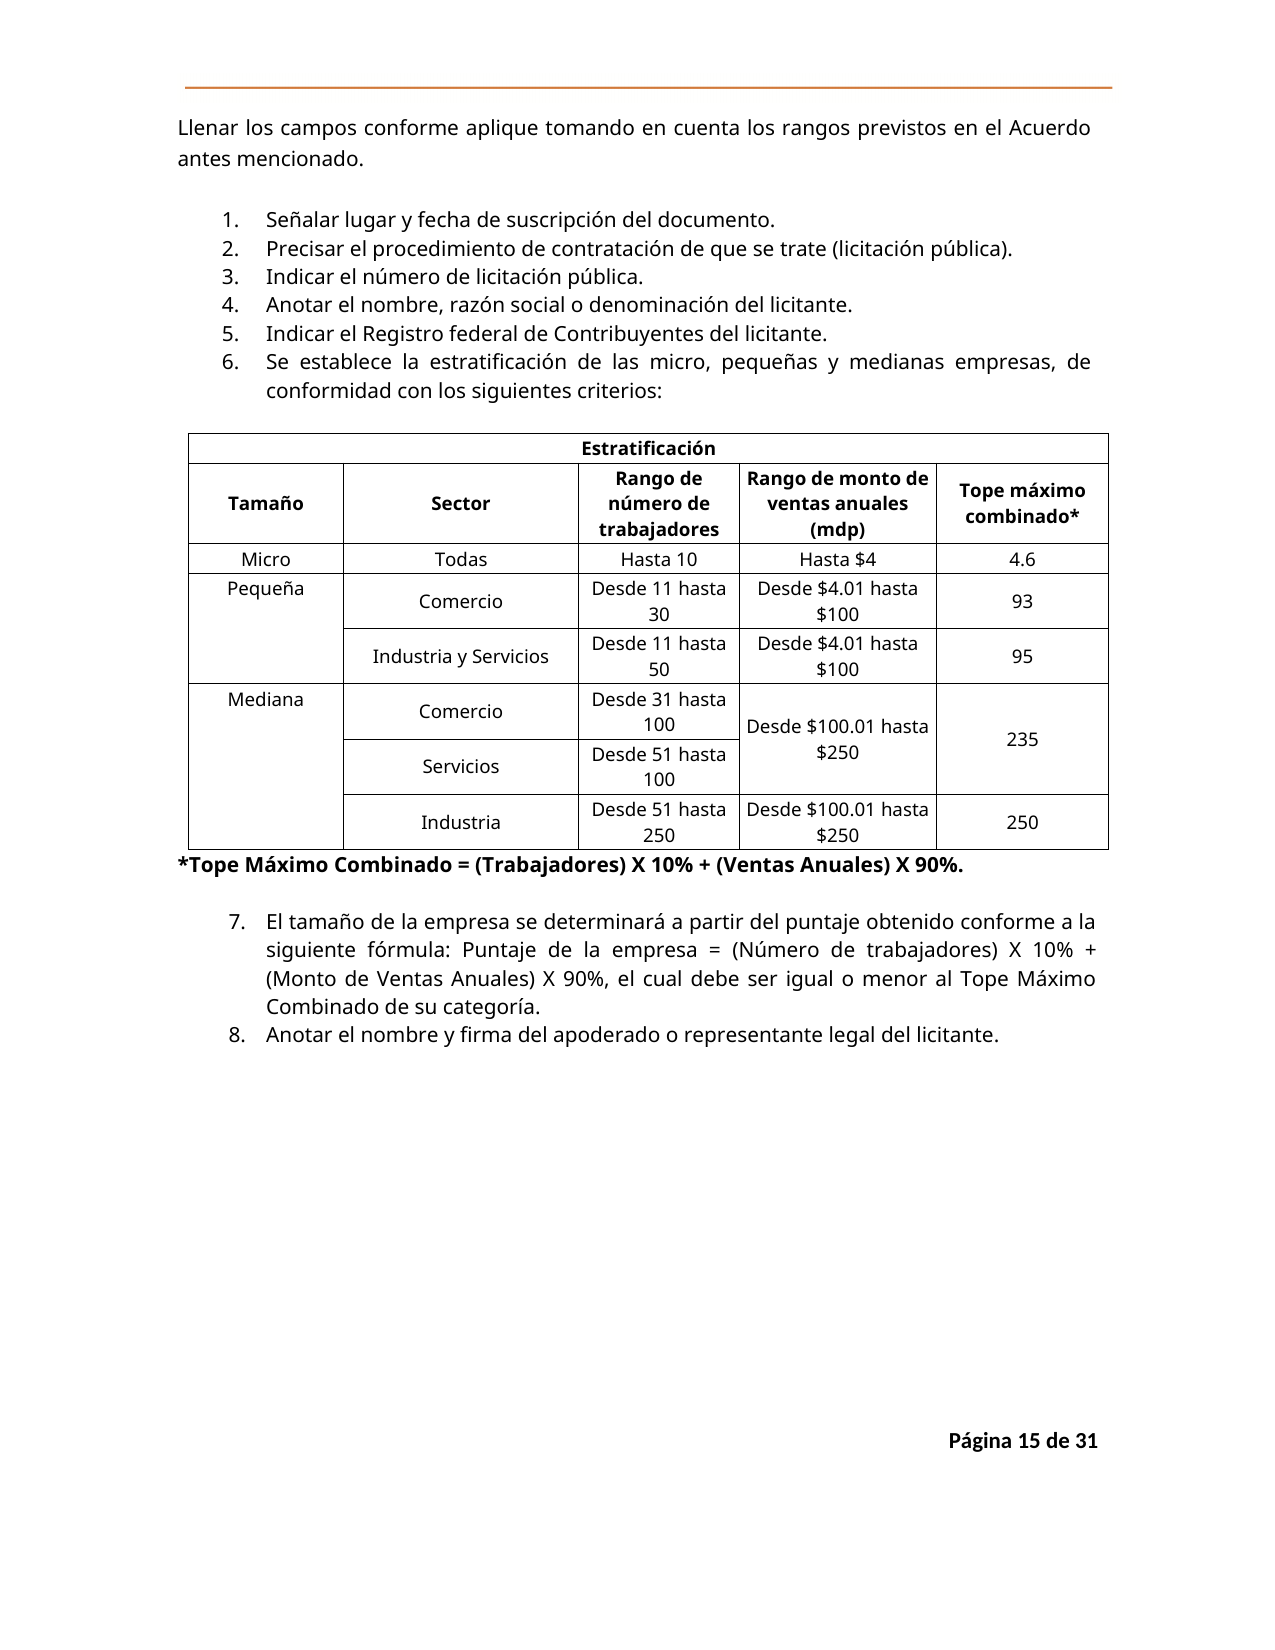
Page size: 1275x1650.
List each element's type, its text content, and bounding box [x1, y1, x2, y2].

table_cell Rango de número de trabajadores [579, 464, 739, 543]
list Anotar el nombre y firma del apoderado o representante legal del licitante. [228, 1021, 1098, 1049]
table_cell Comercio [344, 574, 578, 628]
table_cell Rango de monto de ventas anuales (mdp) [740, 464, 936, 543]
table_cell Mediana [189, 684, 343, 849]
table_cell Industria y Servicios [344, 629, 578, 683]
list Anotar el nombre, razón social o denominación del licitante. [222, 291, 1092, 319]
text Llenar los campos conforme aplique tomando en cuenta los rangos previstos en el Acuerdo antes mencionado. [177, 113, 1092, 172]
table_cell 250 [937, 795, 1108, 849]
table_cell 95 [937, 629, 1108, 683]
table_cell Desde 51 hasta 100 [579, 740, 739, 794]
table_cell Desde 11 hasta 50 [579, 629, 739, 683]
list Se establece la estratificación de las micro, pequeñas y medianas empresas, de conformidad con los siguientes criterios: [222, 347, 1092, 404]
table_cell 235 [937, 684, 1108, 794]
list Indicar el Registro federal de Contribuyentes del licitante. [222, 319, 1092, 347]
table_cell Tope máximo combinado* [937, 464, 1108, 543]
table_cell Industria [344, 795, 578, 849]
list Señalar lugar y fecha de suscripción del documento. [222, 205, 1092, 234]
table_cell 93 [937, 574, 1108, 628]
table_cell Todas [344, 544, 578, 573]
table_cell Desde 51 hasta 250 [579, 795, 739, 849]
list El tamaño de la empresa se determinará a partir del puntaje obtenido conforme a la siguiente fórmula: Puntaje de la empresa = (Número de trabajadores) X 10% + (Monto de Ventas Anuales) X 90%, el cual debe ser igual o menor al Tope Máximo Combinado de su categoría. [228, 907, 1098, 1021]
picture [177, 73, 1122, 103]
table_cell 4.6 [937, 544, 1108, 573]
table_cell Tamaño [189, 464, 343, 543]
table_cell Desde $4.01 hasta $100 [740, 629, 936, 683]
list Precisar el procedimiento de contratación de que se trate (licitación pública). [222, 234, 1092, 262]
table_header Estratificación [189, 434, 1108, 462]
table_cell Servicios [344, 740, 578, 794]
table_cell Pequeña [189, 574, 343, 683]
table_cell Sector [344, 464, 578, 543]
table_cell Desde $4.01 hasta $100 [740, 574, 936, 628]
table_cell Desde $100.01 hasta $250 [740, 684, 936, 794]
table_cell Comercio [344, 684, 578, 738]
table_cell Hasta $4 [740, 544, 936, 573]
table_cell Desde 11 hasta 30 [579, 574, 739, 628]
list Indicar el número de licitación pública. [222, 262, 1092, 291]
table_cell Hasta 10 [579, 544, 739, 573]
table_cell Desde $100.01 hasta $250 [740, 795, 936, 849]
table_cell Micro [189, 544, 343, 573]
text *Tope Máximo Combinado = (Trabajadores) X 10% + (Ventas Anuales) X 90%. [177, 850, 1098, 878]
table_cell Desde 31 hasta 100 [579, 684, 739, 738]
